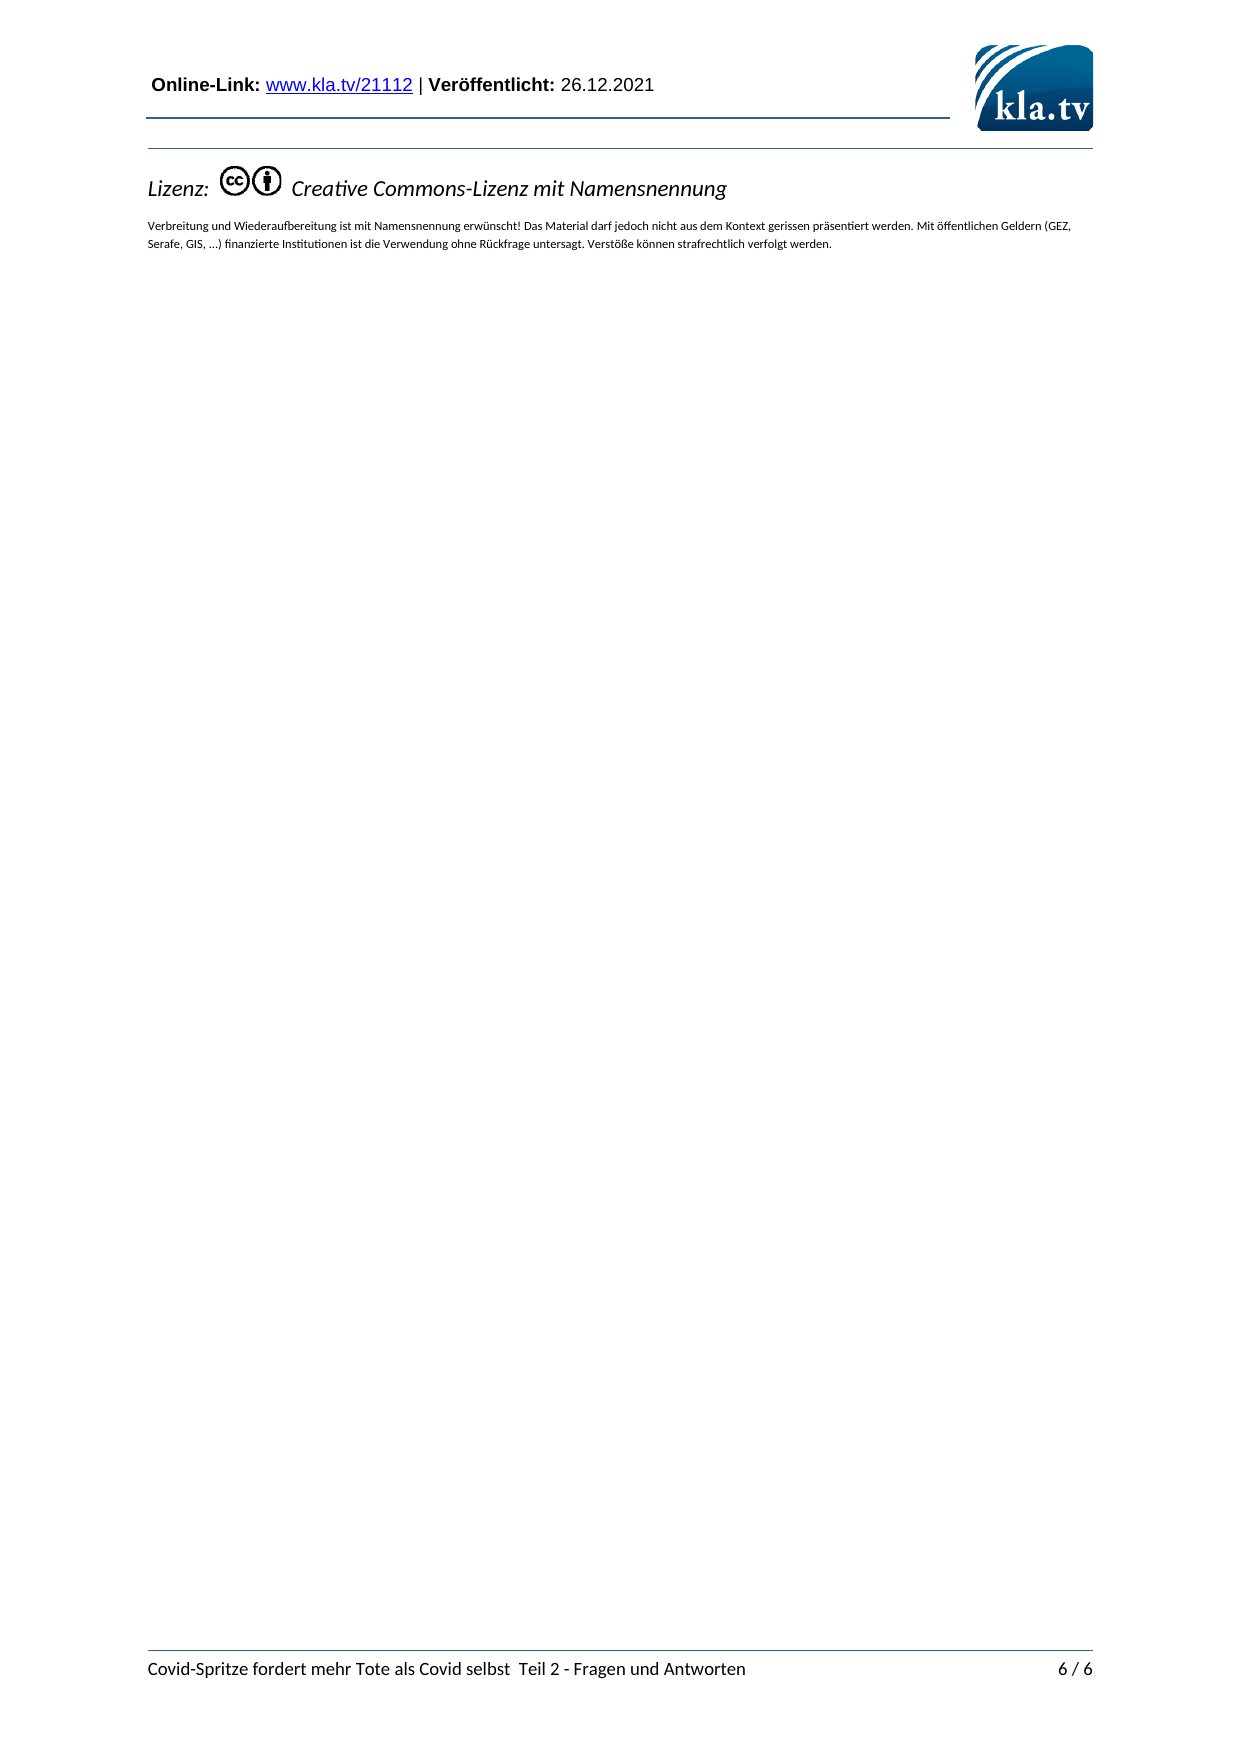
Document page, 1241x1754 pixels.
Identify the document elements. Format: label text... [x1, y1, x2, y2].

text Verbreitung und Wiederaufbereitung ist mit Namensnennung erwünscht! Das Material darf jedoch nicht aus dem Kontext gerissen präsentiert werden. Mit öffentlichen Geldern (GEZ, Serafe, GIS, ...) finanzierte Institutionen ist die Verwendung ohne Rückfrage untersagt. Verstöße können strafrechtlich verfolgt werden. [148, 218, 1093, 251]
text Lizenz: Creative Commons-Lizenz mit Namensnennung [148, 149, 1093, 202]
